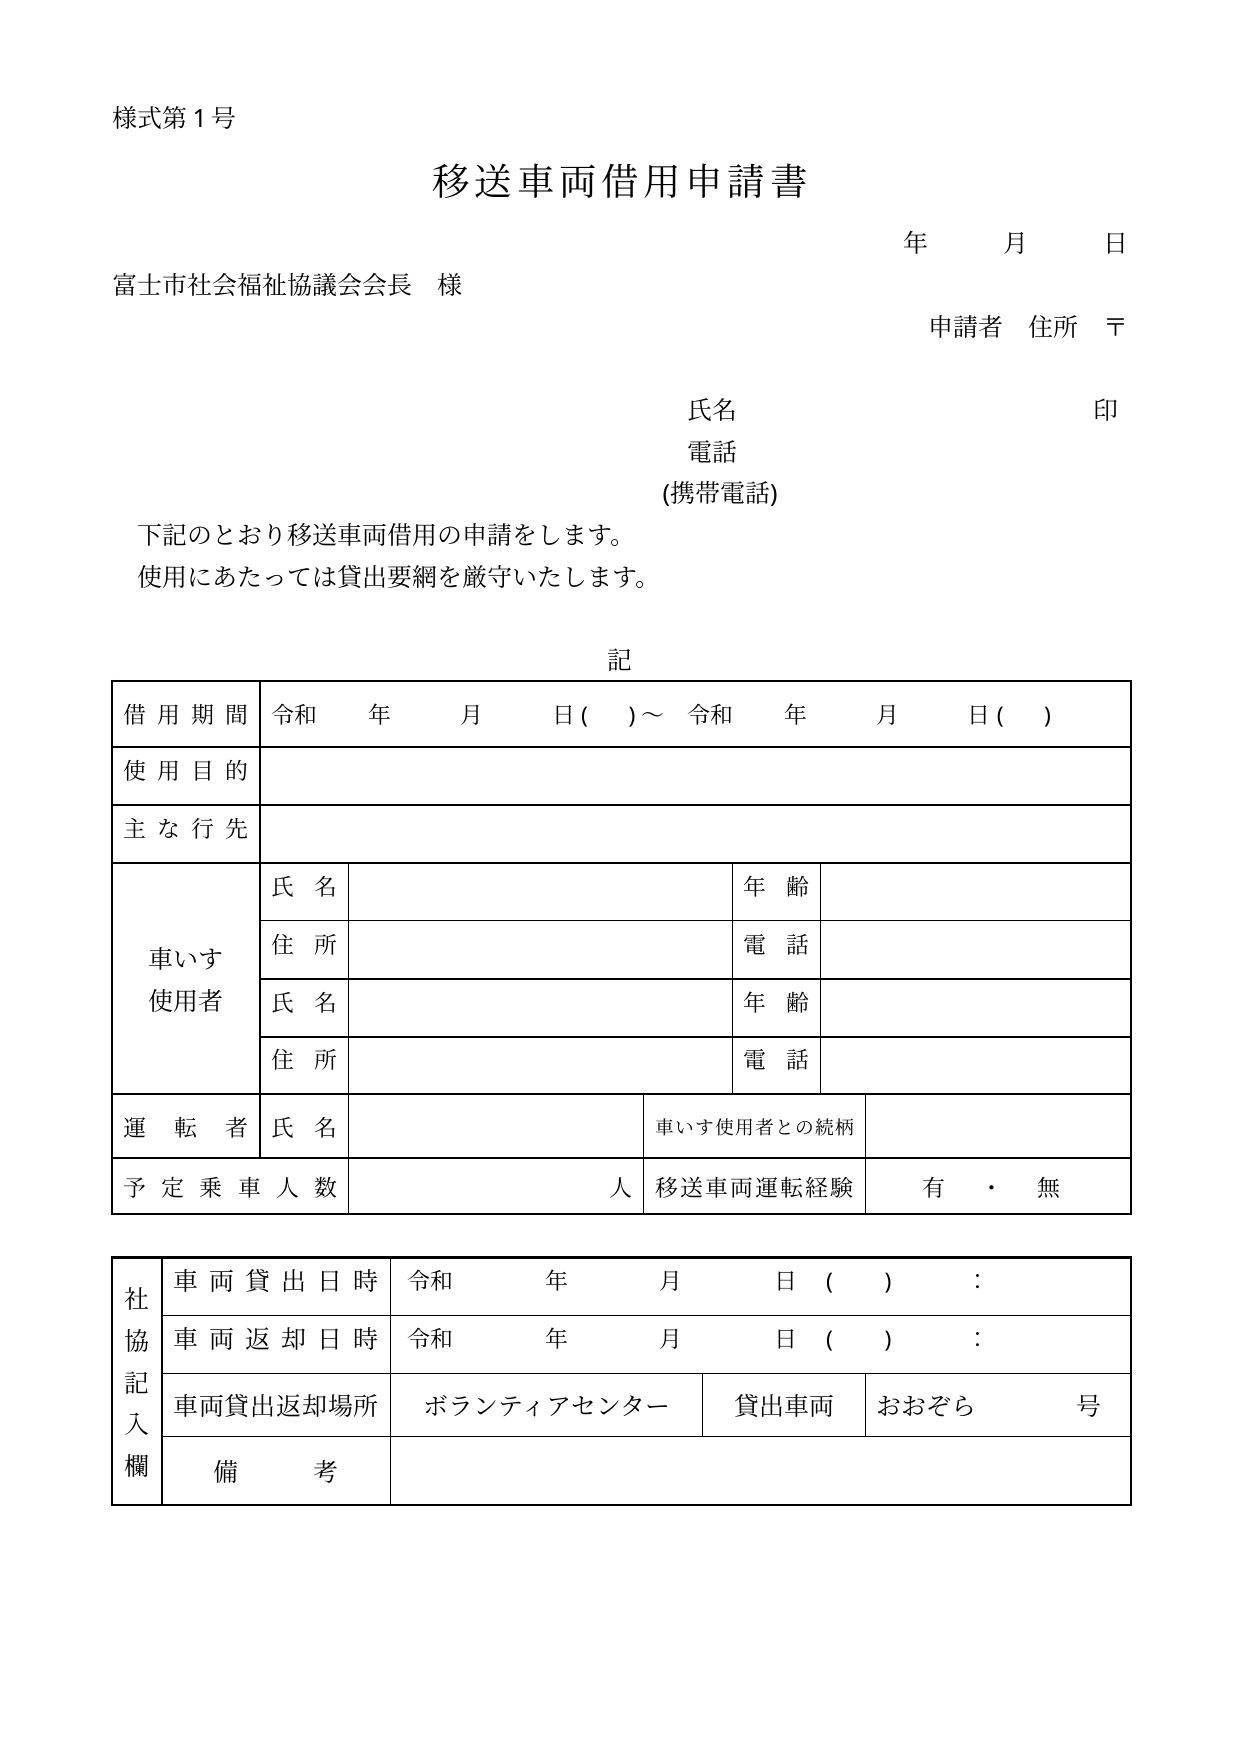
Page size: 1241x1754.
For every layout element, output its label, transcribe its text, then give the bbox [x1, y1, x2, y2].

table_cell [349, 921, 732, 978]
table_cell 使用目的 [113, 748, 259, 804]
table_cell [821, 921, 1130, 978]
table_cell 車いす使用者との続柄 [644, 1095, 865, 1157]
table_cell 年 齢 [733, 980, 820, 1036]
text 使用にあたっては貸出要網を厳守いたします。 [112, 554, 1128, 596]
table_cell 運 転 者 [113, 1095, 259, 1157]
table_cell 令和 年 月 日 ( ) ： [391, 1316, 1130, 1372]
text 下記のとおり移送車両借用の申請をします。 [112, 513, 1028, 554]
table_cell [349, 1038, 732, 1093]
table_cell [866, 1095, 1130, 1157]
table_cell [349, 980, 732, 1036]
table_cell 人 [349, 1159, 643, 1213]
table_cell [821, 1038, 1130, 1093]
subtitle 記 [112, 638, 1128, 679]
table_header 社協記入欄 [113, 1259, 161, 1504]
table_cell [261, 806, 1130, 862]
table_cell 氏名 [261, 980, 348, 1036]
table_cell 備 考 [163, 1437, 390, 1504]
table_cell 予 定 乗 車 人 数 [113, 1159, 348, 1213]
table_cell [821, 980, 1130, 1036]
text 年 月 日 [112, 221, 1128, 263]
table_cell 移送車両運転経験 [644, 1159, 865, 1213]
table_cell 電 話 [733, 921, 820, 978]
table_header 令和 年 月 日 ( ) 〜 令和 年 月 日 ( ) [261, 682, 1130, 746]
table_cell [821, 864, 1130, 920]
table_cell 氏名 [261, 1095, 348, 1157]
text 様式第1号 [112, 96, 1128, 138]
table_cell [349, 864, 732, 920]
table_cell [261, 748, 1130, 804]
table_cell 電 話 [733, 1038, 820, 1093]
table_header 車両貸出日時 [163, 1259, 390, 1314]
table_cell ボランティアセンター [391, 1374, 702, 1436]
table_cell 住所 [261, 921, 348, 978]
table_cell 年 齢 [733, 864, 820, 920]
table_cell おおぞら 号 [866, 1374, 1130, 1436]
text (携帯電話) [112, 471, 1128, 513]
table_cell [349, 1095, 643, 1157]
table_cell 車両返却日時 [163, 1316, 390, 1372]
table_cell 氏名 [261, 864, 348, 920]
text 氏名 印 [112, 388, 1128, 429]
table_cell 貸出車両 [703, 1374, 865, 1436]
table_cell 住所 [261, 1038, 348, 1093]
text 電話 [112, 429, 1128, 471]
table_cell 車いす 使用者 [113, 864, 259, 1093]
table_cell 主な行先 [113, 806, 259, 862]
table_cell 車両貸出返却場所 [163, 1374, 390, 1436]
text 申請者 住所 〒 [112, 304, 1128, 346]
table_header 借用期間 [113, 682, 259, 746]
text 移送車両借用申請書 [112, 138, 1128, 221]
text 富士市社会福祉協議会会長 様 [112, 263, 1128, 304]
table_cell [391, 1437, 1130, 1504]
table_header 令和 年 月 日 ( ) ： [391, 1259, 1130, 1314]
table_cell 有 ・ 無 [866, 1159, 1130, 1213]
